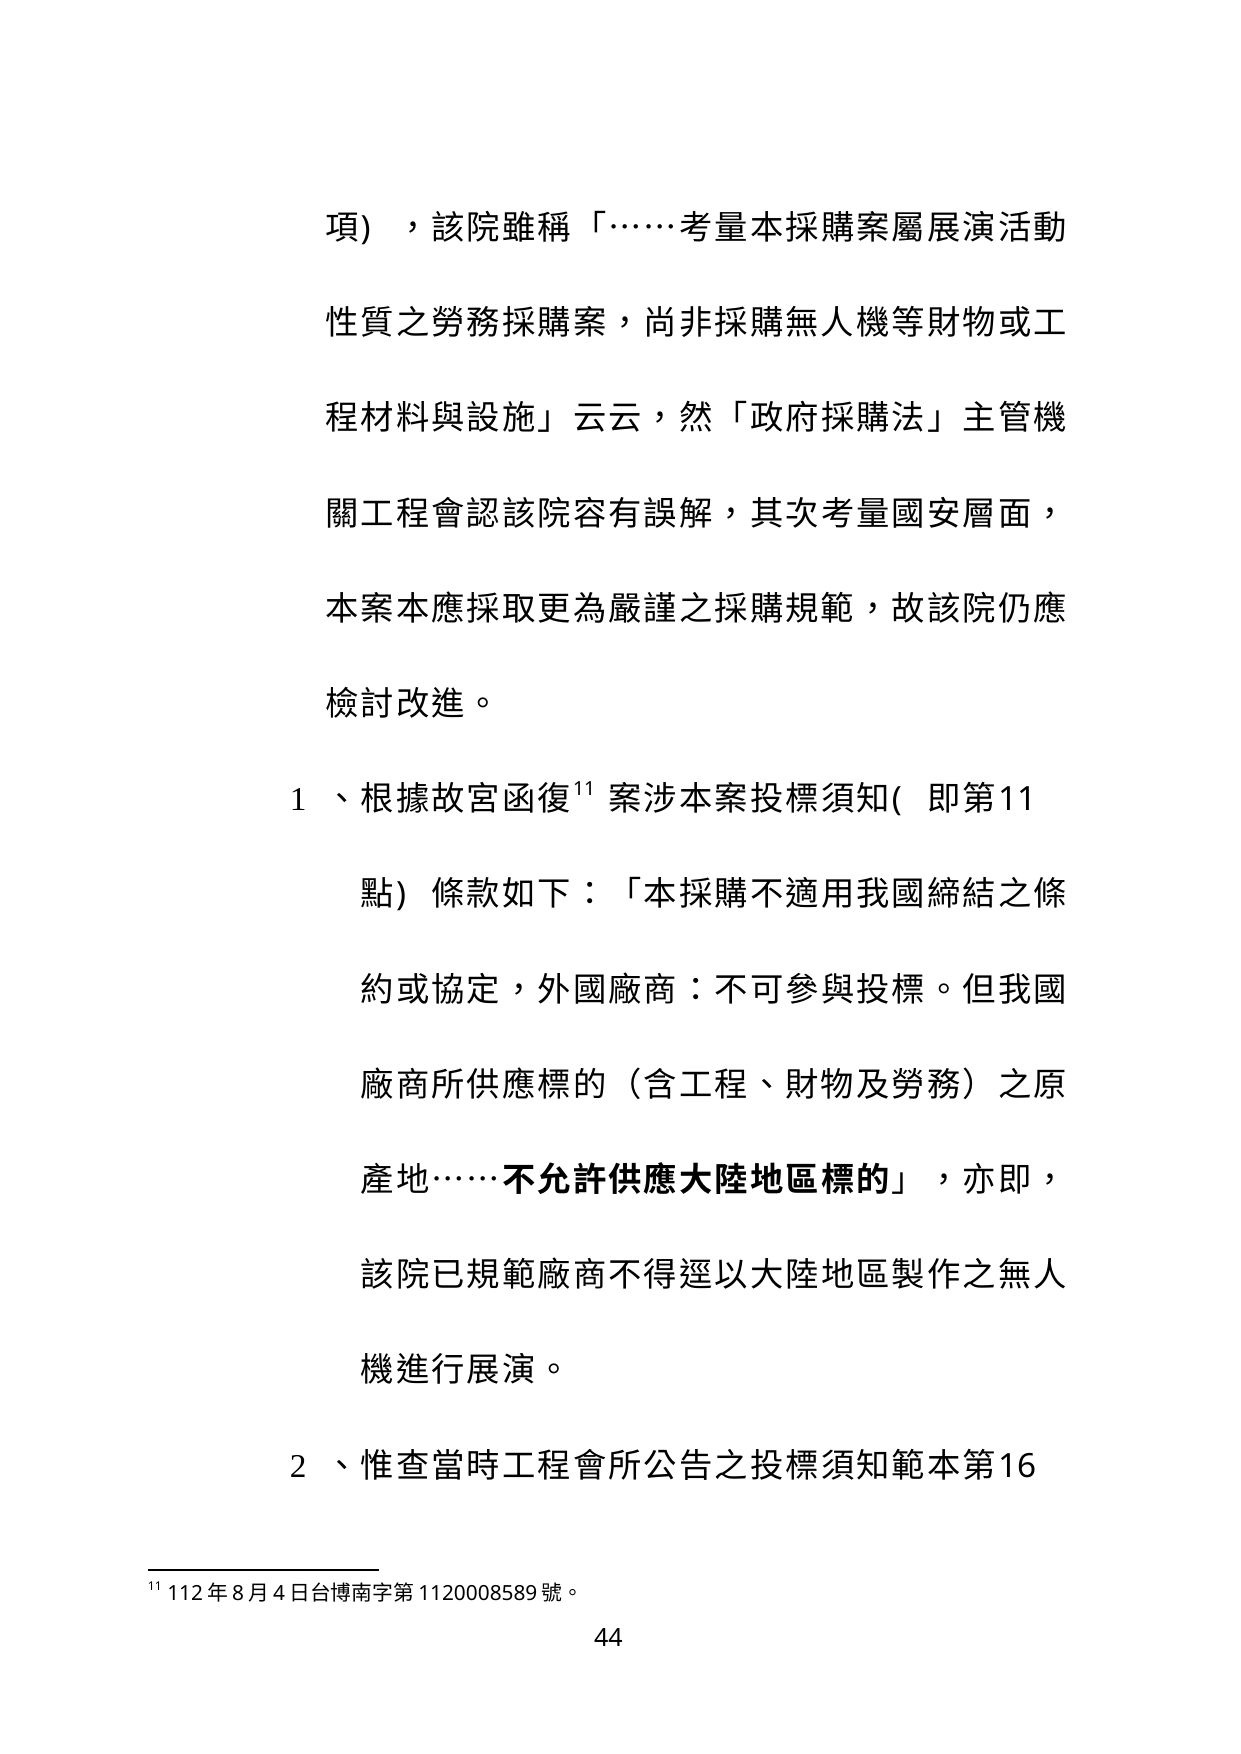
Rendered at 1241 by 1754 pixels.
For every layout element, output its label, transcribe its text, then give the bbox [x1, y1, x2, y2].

subtitle 惟查當時工程會所公告之投標須知範本第16點之(3)略以：「廠商所供應整體標的之組成項目(例如製成品之特定組件、工程內含之材料與設施)，其不允許使用大陸地區產品之項目：……」，就零組件層級之規範而言，相較前述(本案投標須知第11點)條款，顯然更為嚴謹。 [272, 1415, 1069, 1510]
subtitle 根據故宮函復案涉本案投標須知(即第11點)條款如下：「本採購不適用我國締結之條約或協定，外國廠商：不可參與投標。但我國廠商所供應標的（含工程、財物及勞務）之原產地……不允許供應大陸地區標的」，亦即，該院已規範廠商不得逕以大陸地區製作之無人機進行展演。 [272, 748, 1069, 1415]
